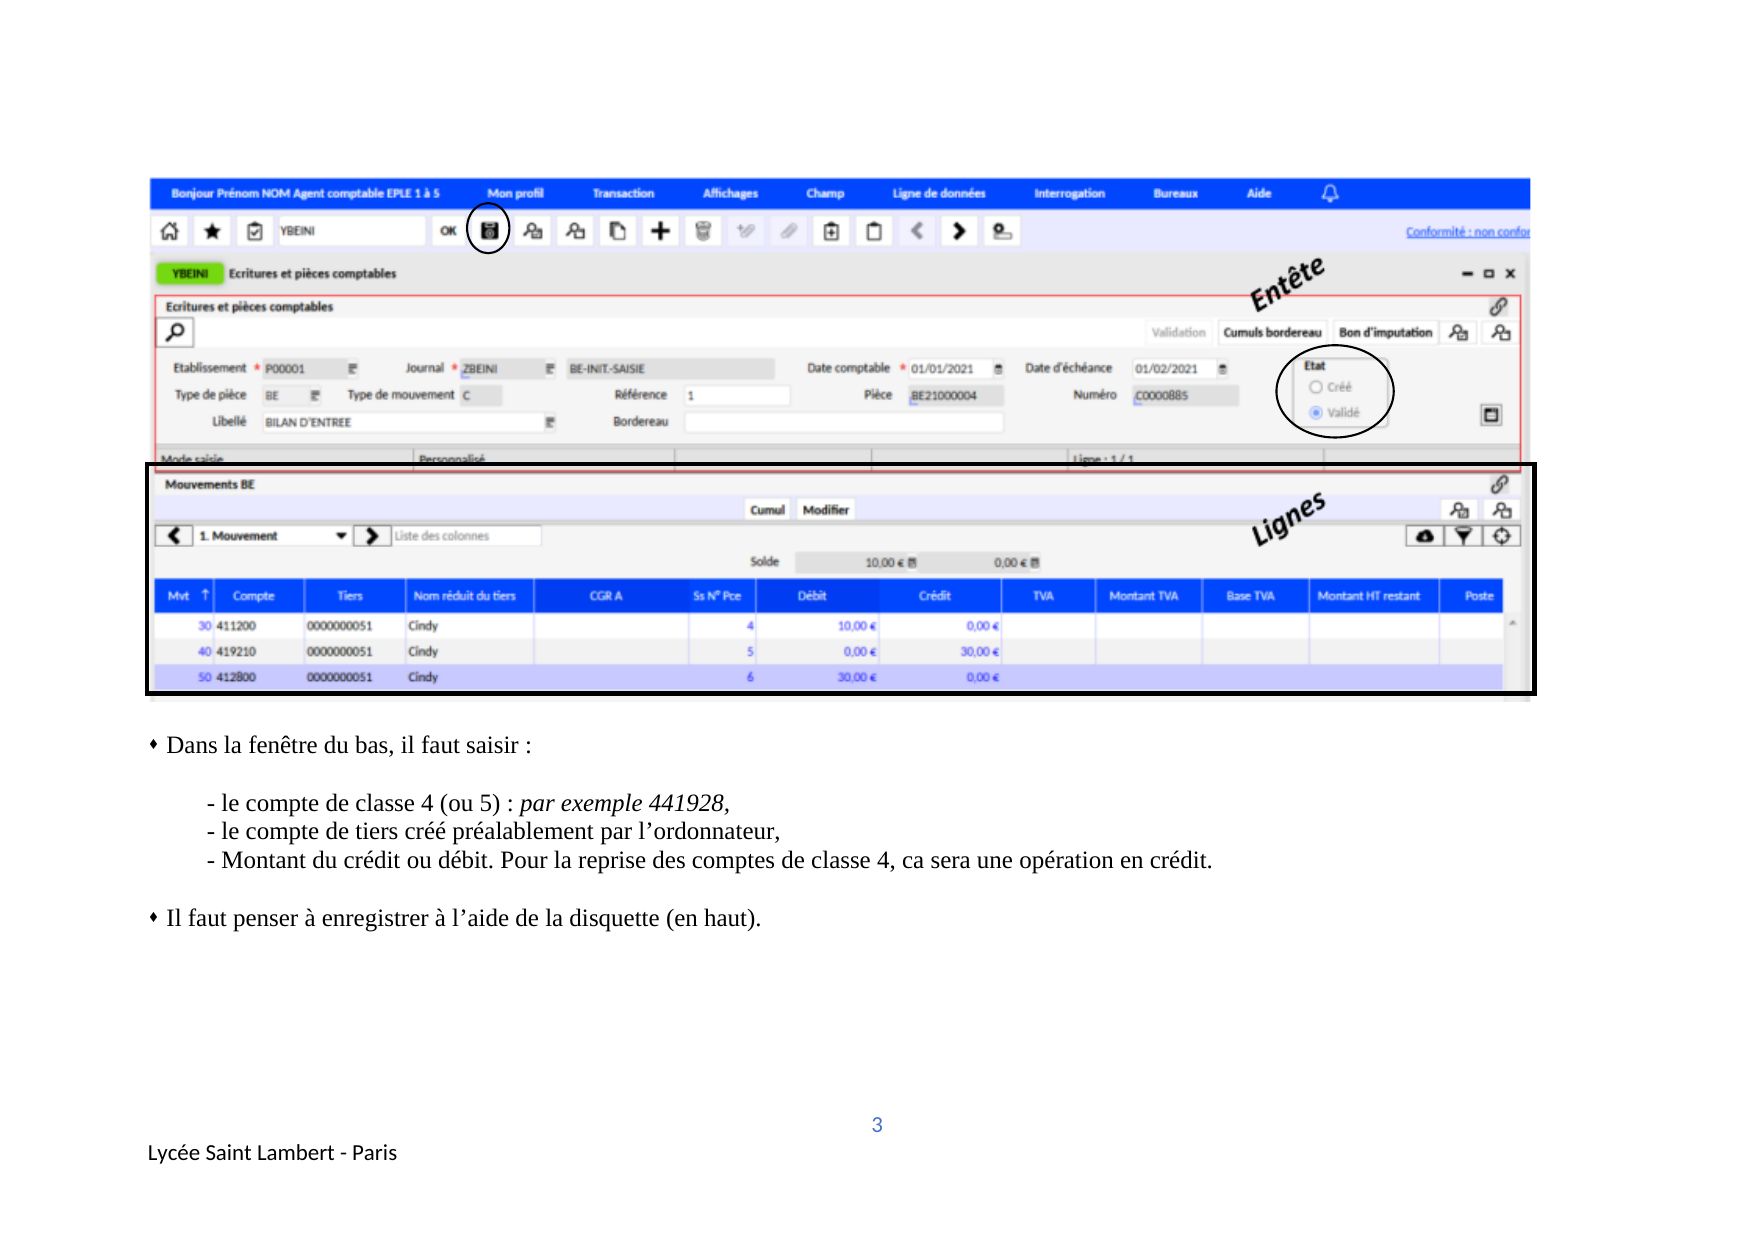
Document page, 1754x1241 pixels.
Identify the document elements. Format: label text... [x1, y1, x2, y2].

text - le compte de classe 4 (ou 5) : par exemple 441928, [148, 788, 1606, 816]
picture [149, 466, 1531, 691]
picture [147, 176, 1531, 462]
text Il faut penser à enregistrer à l’aide de la disquette (en haut). [148, 903, 1606, 931]
text - le compte de tiers créé préalablement par l’ordonnateur, [148, 816, 1606, 845]
text - Montant du crédit ou débit. Pour la reprise des comptes de classe 4, ca sera une opération en crédit. [148, 845, 1606, 874]
picture [147, 696, 1531, 702]
text Dans la fenêtre du bas, il faut saisir : [148, 730, 1606, 759]
